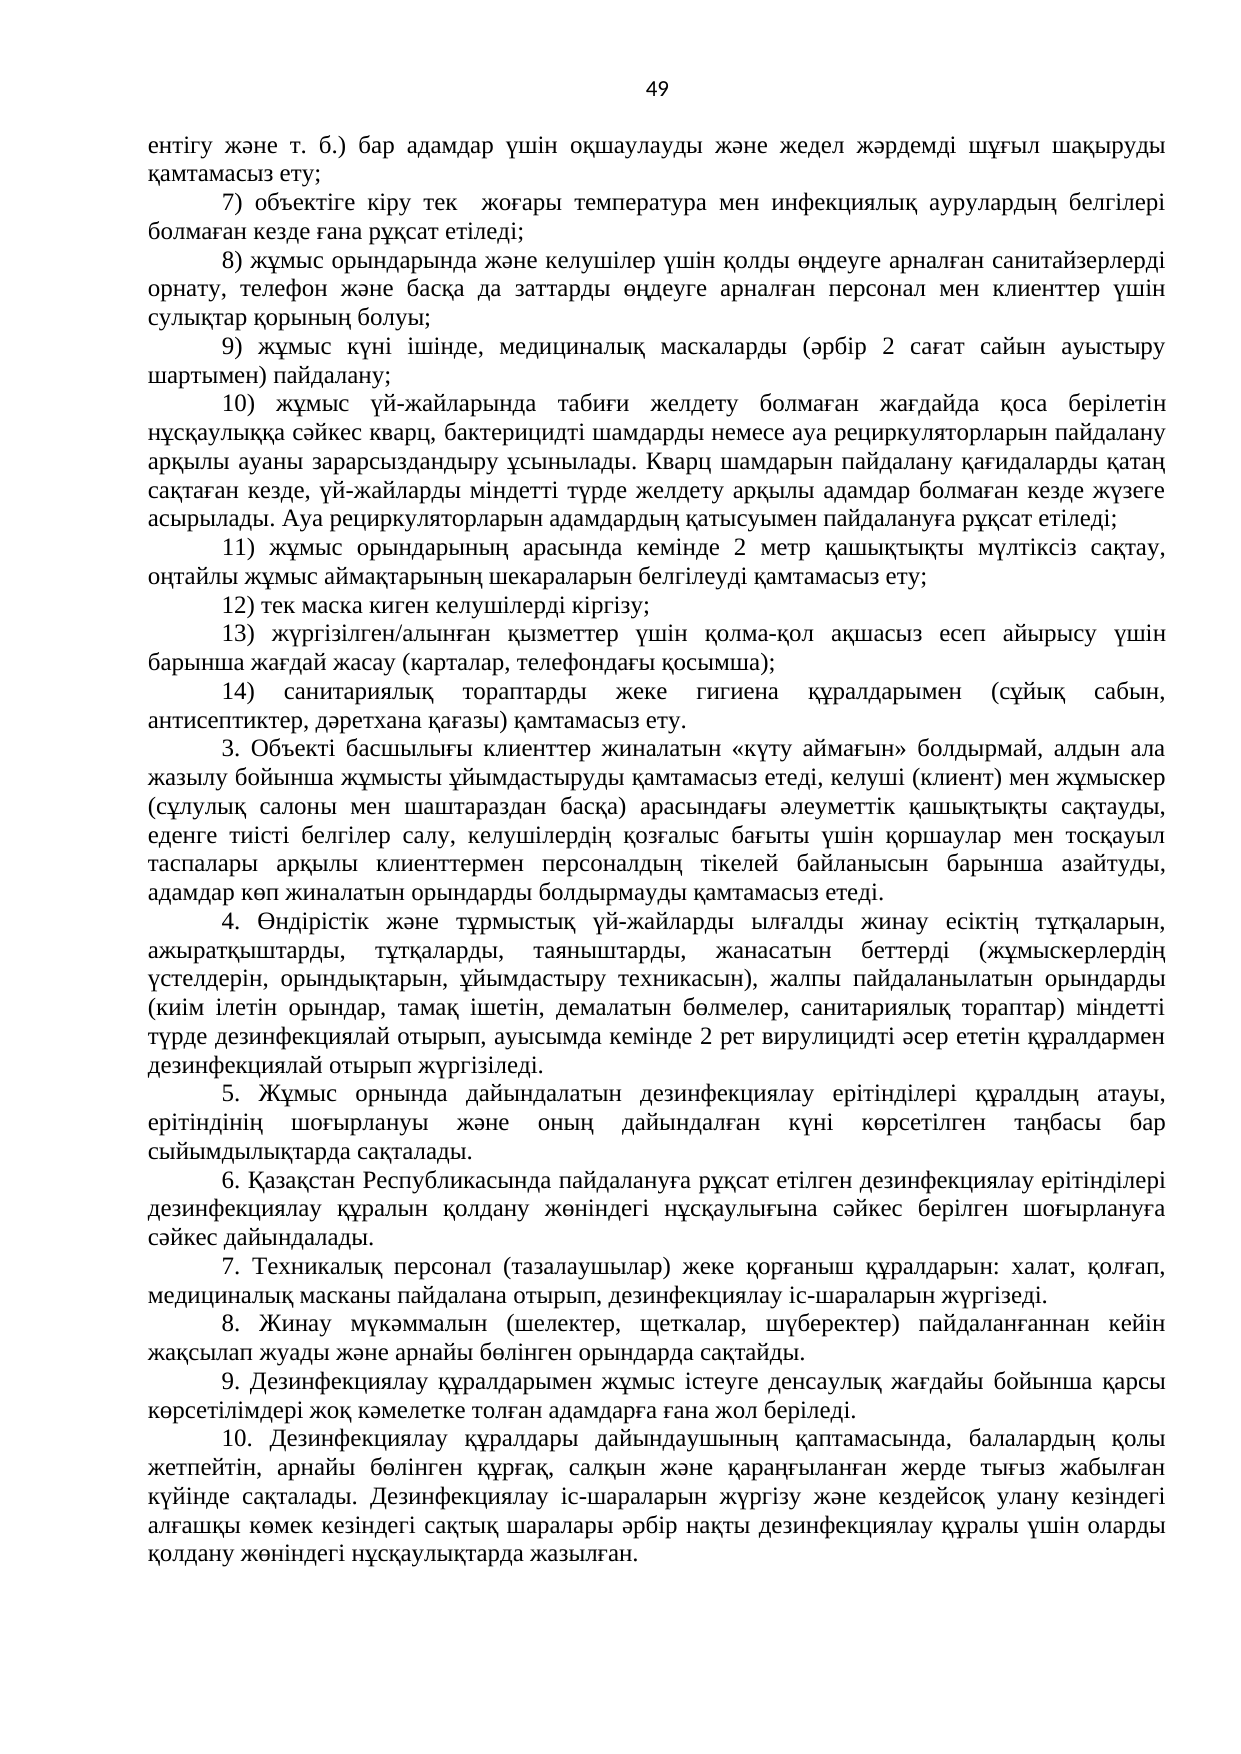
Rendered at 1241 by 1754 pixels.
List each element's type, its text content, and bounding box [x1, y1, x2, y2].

text 5. Жұмыс орнында дайындалатын дезинфекциялау ерітінділері құралдың атауы, ерітіндінің шоғырлануы және оның дайындалған күні көрсетілген таңбасы бар сыйымдылықтарда сақталады. [148, 1078, 1167, 1165]
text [148, 130, 1167, 187]
text 9. Дезинфекциялау құралдарымен жұмыс істеуге денсаулық жағдайы бойынша қарсы көрсетілімдері жоқ кәмелетке толған адамдарға ғана жол беріледі. [148, 1366, 1167, 1423]
text 13) жүргізілген/алынған қызметтер үшін қолма-қол ақшасыз есеп айырысу үшін барынша жағдай жасау (карталар, телефондағы қосымша); [148, 618, 1167, 676]
text 6. Қазақстан Республикасында пайдалануға рұқсат етілген дезинфекциялау ерітінділері дезинфекциялау құралын қолдану жөніндегі нұсқаулығына сәйкес берілген шоғырлануға сәйкес дайындалады. [148, 1165, 1167, 1251]
text 12) тек маска киген келушілерді кіргізу; [148, 590, 1167, 618]
text 7) объектіге кіру тек жоғары температура мен инфекциялық аурулардың белгілері болмаған кезде ғана рұқсат етіледі; [148, 187, 1167, 245]
text 7. Техникалық персонал (тазалаушылар) жеке қорғаныш құралдарын: халат, қолғап, медициналық масканы пайдалана отырып, дезинфекциялау іс-шараларын жүргізеді. [148, 1251, 1167, 1308]
text 8) жұмыс орындарында және келушілер үшін қолды өңдеуге арналған санитайзерлерді орнату, телефон және басқа да заттарды өңдеуге арналған персонал мен клиенттер үшін сулықтар қорының болуы; [148, 245, 1167, 331]
text 10. Дезинфекциялау құралдары дайындаушының қаптамасында, балалардың қолы жетпейтін, арнайы бөлінген құрғақ, салқын және қараңғыланған жерде тығыз жабылған күйінде сақталады. Дезинфекциялау іс-шараларын жүргізу және кездейсоқ улану кезіндегі алғашқы көмек кезіндегі сақтық шаралары әрбір нақты дезинфекциялау құралы үшін оларды қолдану жөніндегі нұсқаулықтарда жазылған. [148, 1423, 1167, 1567]
text 8. Жинау мүкәммалын (шелектер, щеткалар, шүберектер) пайдаланғаннан кейін жақсылап жуады және арнайы бөлінген орындарда сақтайды. [148, 1308, 1167, 1366]
text 14) санитариялық тораптарды жеке гигиена құралдарымен (сұйық сабын, антисептиктер, дәретхана қағазы) қамтамасыз ету. [148, 676, 1167, 733]
text 10) жұмыс үй-жайларында табиғи желдету болмаған жағдайда қоса берілетін нұсқаулыққа сәйкес кварц, бактерицидті шамдарды немесе ауа рециркуляторларын пайдалану арқылы ауаны зарарсыздандыру ұсынылады. Кварц шамдарын пайдалану қағидаларды қатаң сақтаған кезде, үй-жайларды міндетті түрде желдету арқылы адамдар болмаған кезде жүзеге асырылады. Ауа рециркуляторларын адамдардың қатысуымен пайдалануға рұқсат етіледі; [148, 388, 1167, 532]
text 3. Объекті басшылығы клиенттер жиналатын «күту аймағын» болдырмай, алдын ала жазылу бойынша жұмысты ұйымдастыруды қамтамасыз етеді, келуші (клиент) мен жұмыскер (сұлулық салоны мен шаштараздан басқа) арасындағы әлеуметтік қашықтықты сақтауды, еденге тиісті белгілер салу, келушілердің қозғалыс бағыты үшін қоршаулар мен тосқауыл таспалары арқылы клиенттермен персоналдың тікелей байланысын барынша азайтуды, адамдар көп жиналатын орындарды болдырмауды қамтамасыз етеді. [148, 733, 1167, 906]
text 11) жұмыс орындарының арасында кемінде 2 метр қашықтықты мүлтіксіз сақтау, оңтайлы жұмыс аймақтарының шекараларын белгілеуді қамтамасыз ету; [148, 532, 1167, 590]
text 9) жұмыс күні ішінде, медициналық маскаларды (әрбір 2 сағат сайын ауыстыру шартымен) пайдалану; [148, 331, 1167, 388]
text 4. Өндірістік және тұрмыстық үй-жайларды ылғалды жинау есіктің тұтқаларын, ажыратқыштарды, тұтқаларды, таяныштарды, жанасатын беттерді (жұмыскерлердің үстелдерін, орындықтарын, ұйымдастыру техникасын), жалпы пайдаланылатын орындарды (киім ілетін орындар, тамақ ішетін, демалатын бөлмелер, санитариялық тораптар) міндетті түрде дезинфекциялай отырып, ауысымда кемінде 2 рет вирулицидті әсер ететін құралдармен дезинфекциялай отырып жүргізіледі. [148, 906, 1167, 1078]
